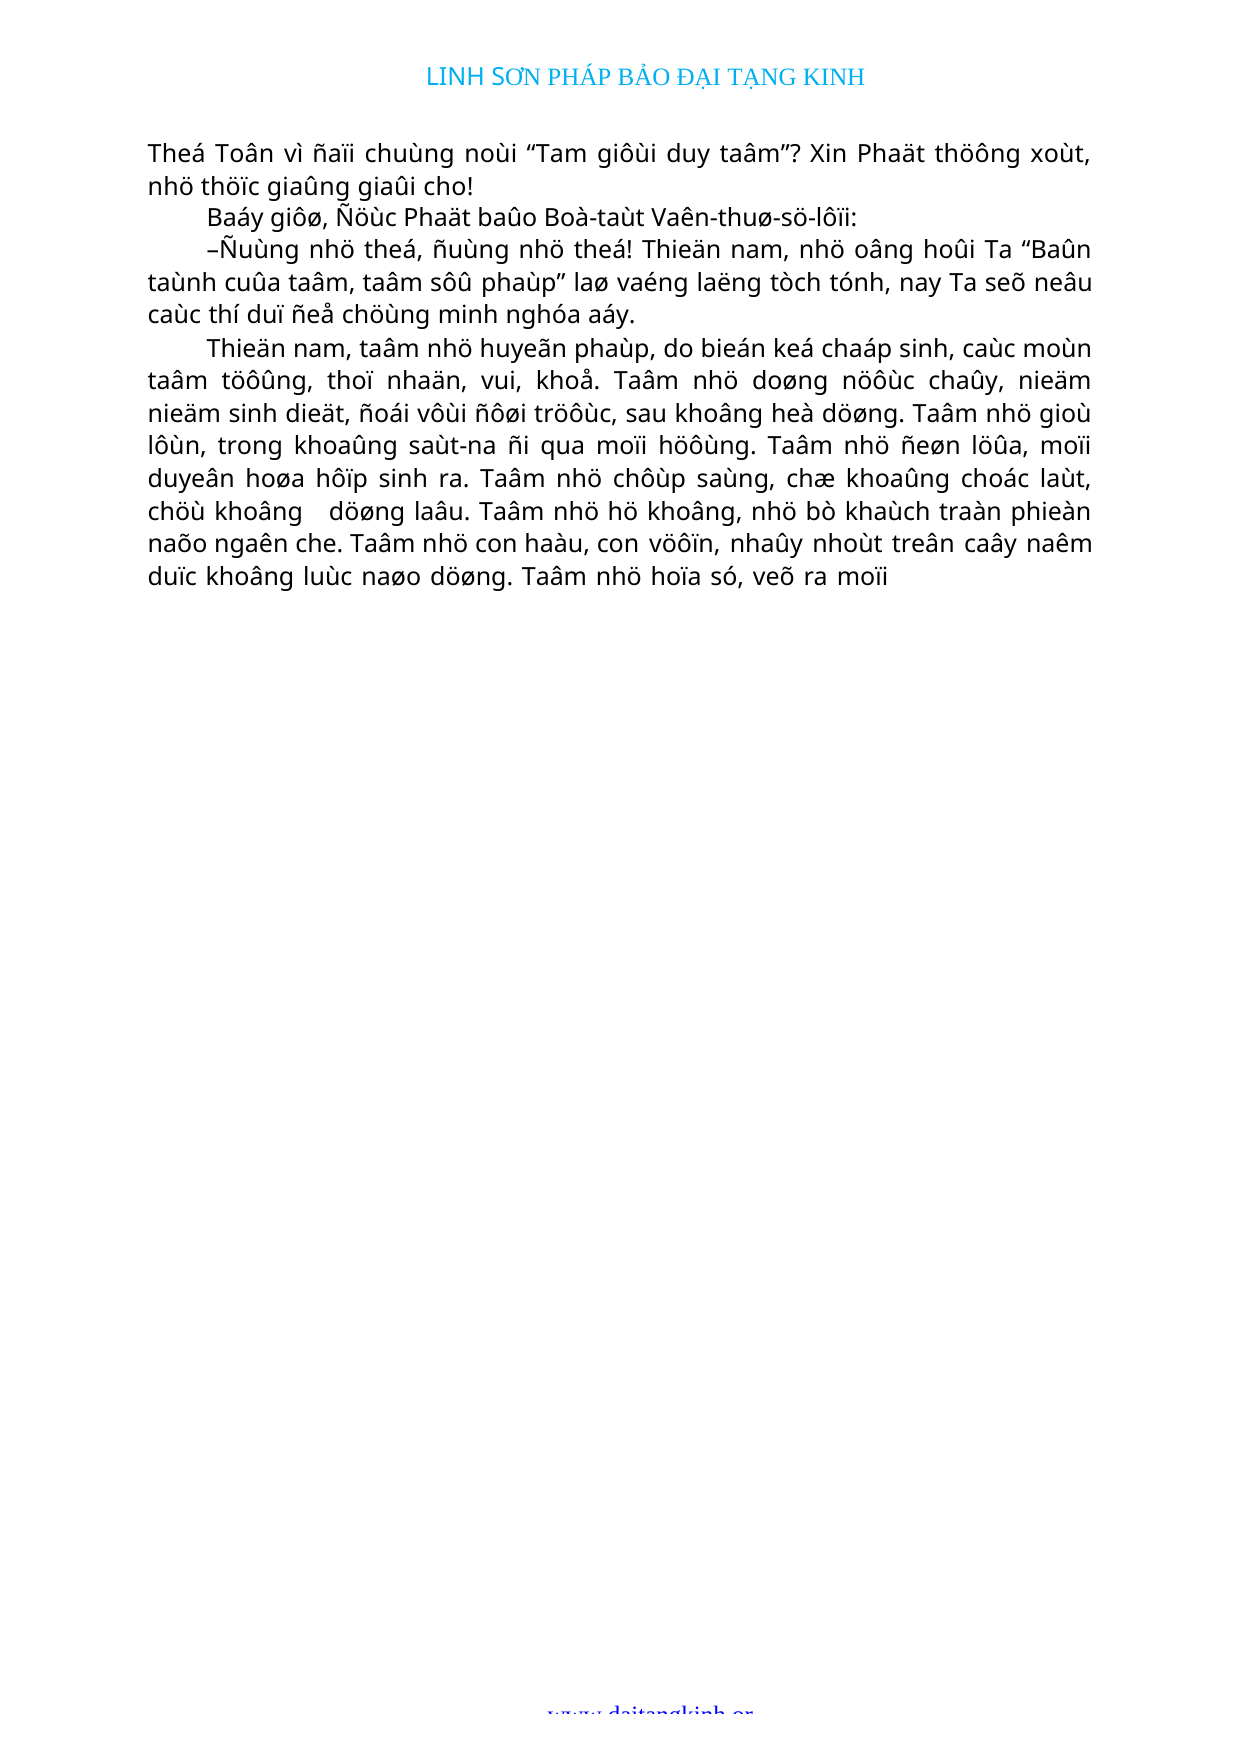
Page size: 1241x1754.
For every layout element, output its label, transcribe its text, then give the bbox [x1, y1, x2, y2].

text Thieän nam, taâm nhö huyeãn phaùp, do bieán keá chaáp sinh, caùc moùn taâm töôûng, thoï nhaän, vui, khoå. Taâm nhö doøng nöôùc chaûy, nieäm nieäm sinh dieät, ñoái vôùi ñôøi tröôùc, sau khoâng heà döøng. Taâm nhö gioù lôùn, trong khoaûng saùt-na ñi qua moïi höôùng. Taâm nhö ñeøn löûa, moïi duyeân hoøa hôïp sinh ra. Taâm nhö chôùp saùng, chæ khoaûng choác laùt, chöù khoâng döøng laâu. Taâm nhö hö khoâng, nhö bò khaùch traàn phieàn naõo ngaên che. Taâm nhö con haàu, con vöôïn, nhaûy nhoùt treân caây naêm duïc khoâng luùc naøo döøng. Taâm nhö hoïa só, veõ ra moïi [147, 331, 1093, 593]
text –Ñuùng nhö theá, ñuùng nhö theá! Thieän nam, nhö oâng hoûi Ta “Baûn taùnh cuûa taâm, taâm sôû phaùp” laø vaéng laëng tòch tónh, nay Ta seõ neâu caùc thí duï ñeå chöùng minh nghóa aáy. [147, 233, 1093, 331]
text Baáy giôø, Ñöùc Phaät baûo Boà-taùt Vaên-thuø-sö-lôïi: [206, 202, 1105, 232]
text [147, 135, 1093, 202]
